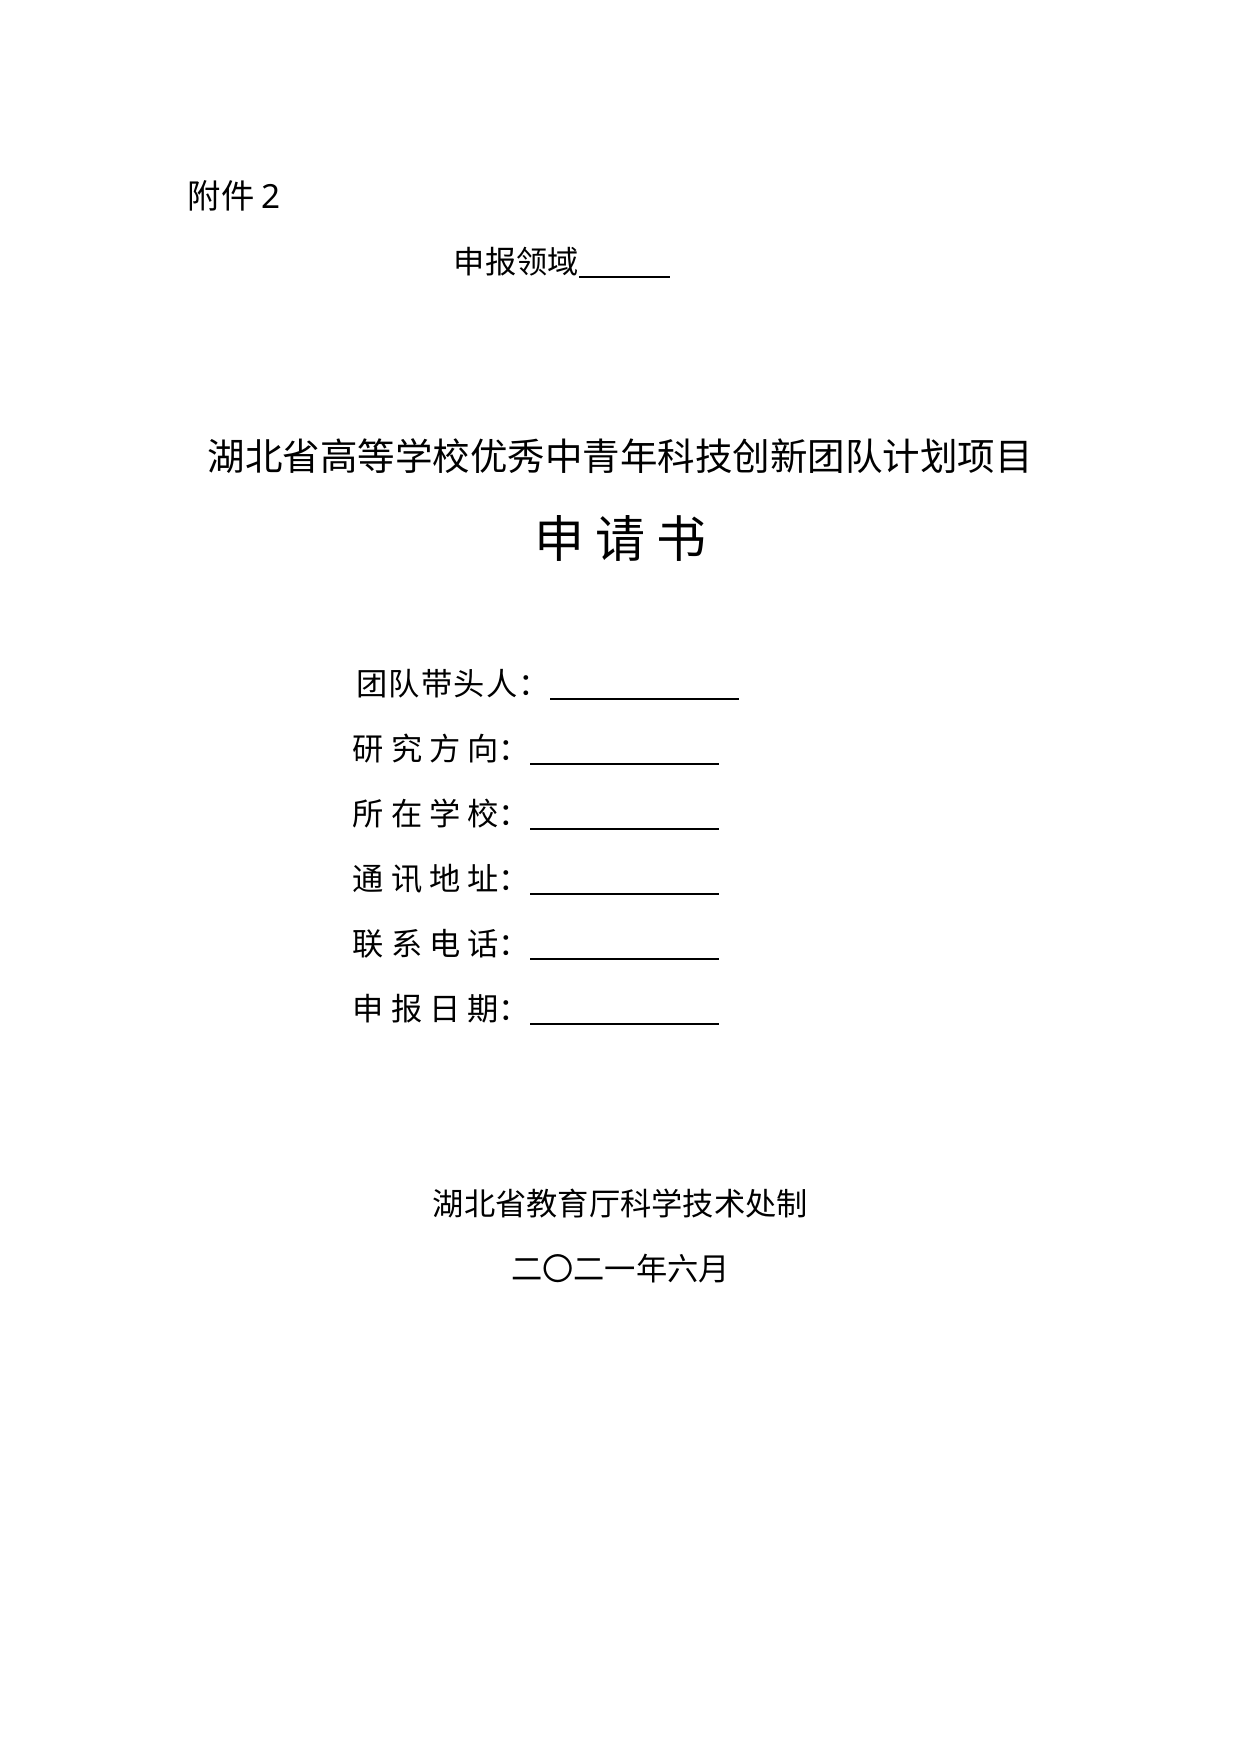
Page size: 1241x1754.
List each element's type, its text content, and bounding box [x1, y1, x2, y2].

text 联 系 电 话： [254, 909, 1053, 974]
text 团队带头人： [187, 649, 1053, 714]
text 申 报 日 期： [254, 974, 1053, 1039]
text 所 在 学 校： [254, 779, 1053, 844]
text 二〇二一年六月 [187, 1234, 1053, 1299]
text 湖北省高等学校优秀中青年科技创新团队计划项目 [187, 422, 1053, 487]
text 湖北省教育厅科学技术处制 [187, 1169, 1053, 1234]
text 附件2 [187, 162, 986, 227]
text 申 请 书 [187, 487, 1053, 584]
text 研 究 方 向： [254, 714, 1053, 779]
text 申报领域 [187, 227, 1053, 292]
text 通 讯 地 址： [254, 844, 1053, 909]
